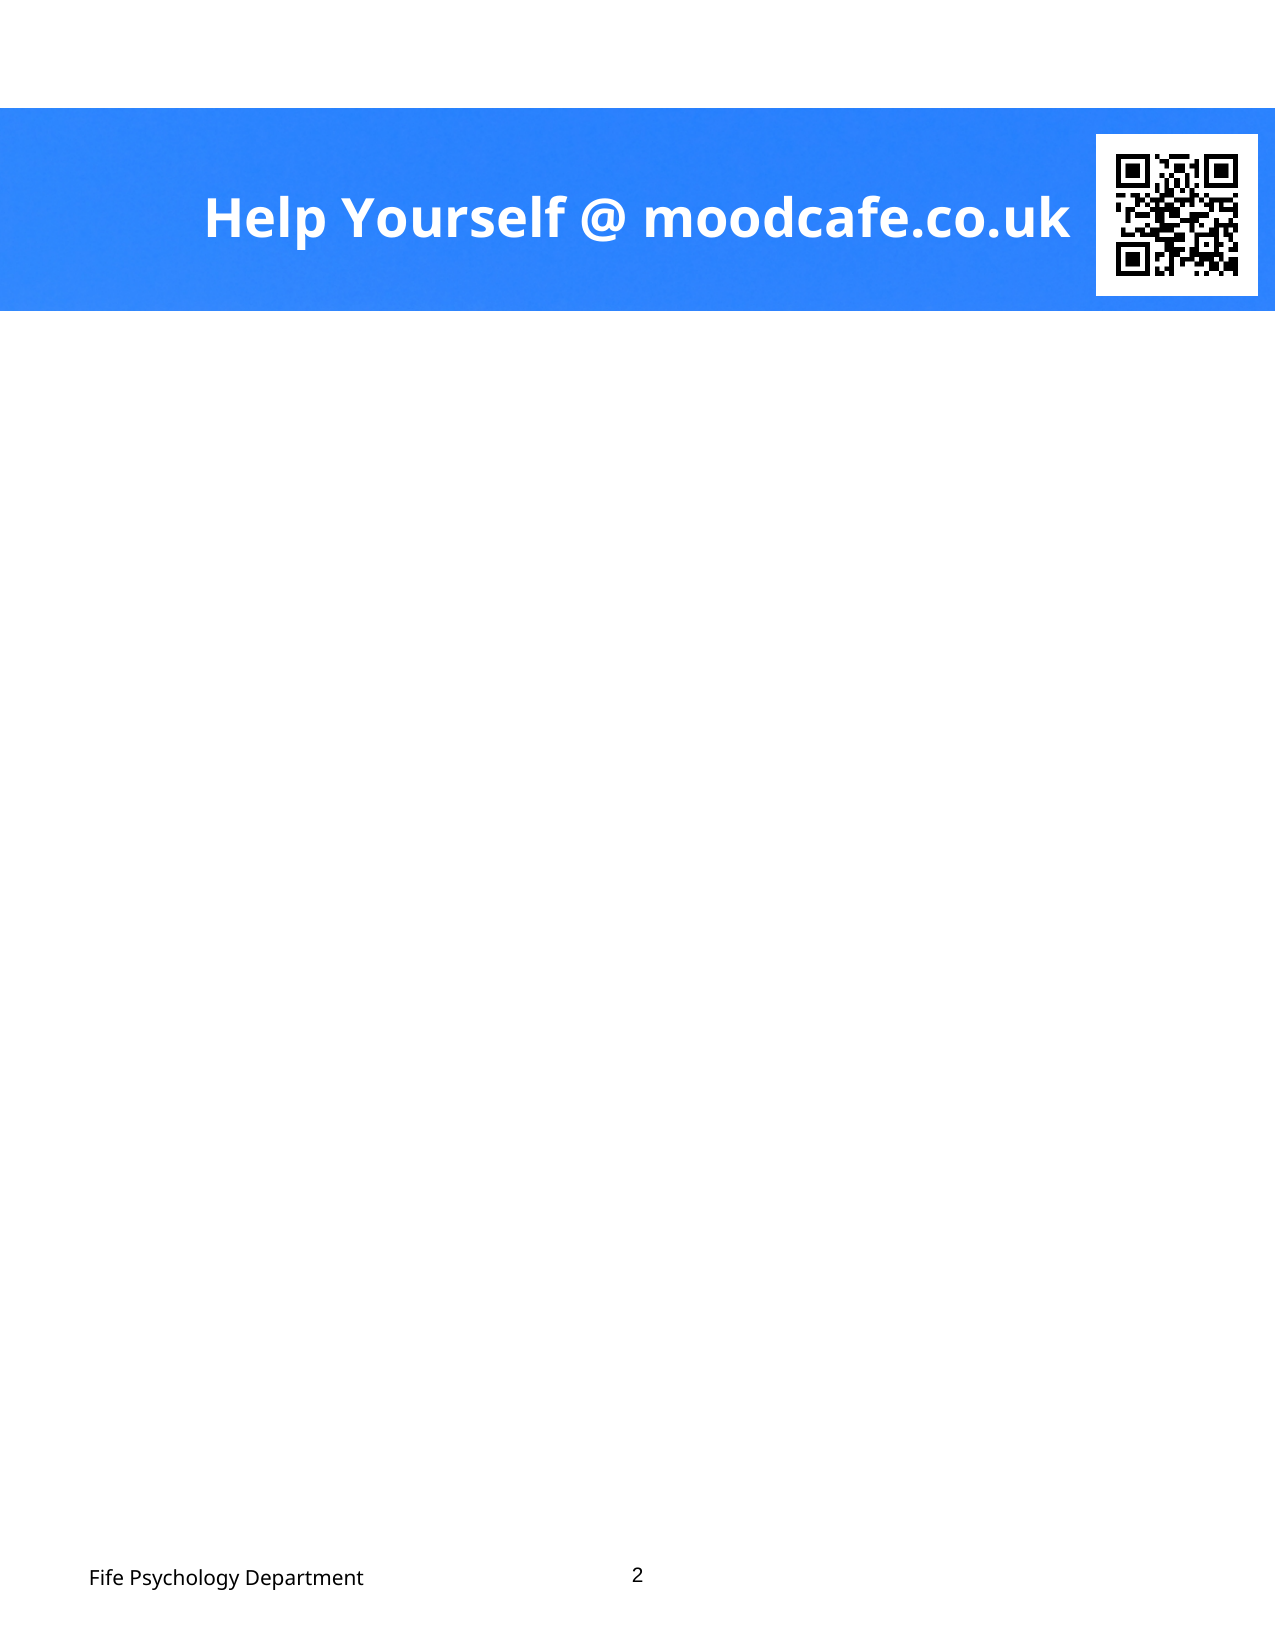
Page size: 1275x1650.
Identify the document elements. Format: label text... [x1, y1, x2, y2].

picture [0, 108, 1275, 311]
text Help Yourself @ moodcafe.co.uk [89, 179, 1186, 253]
